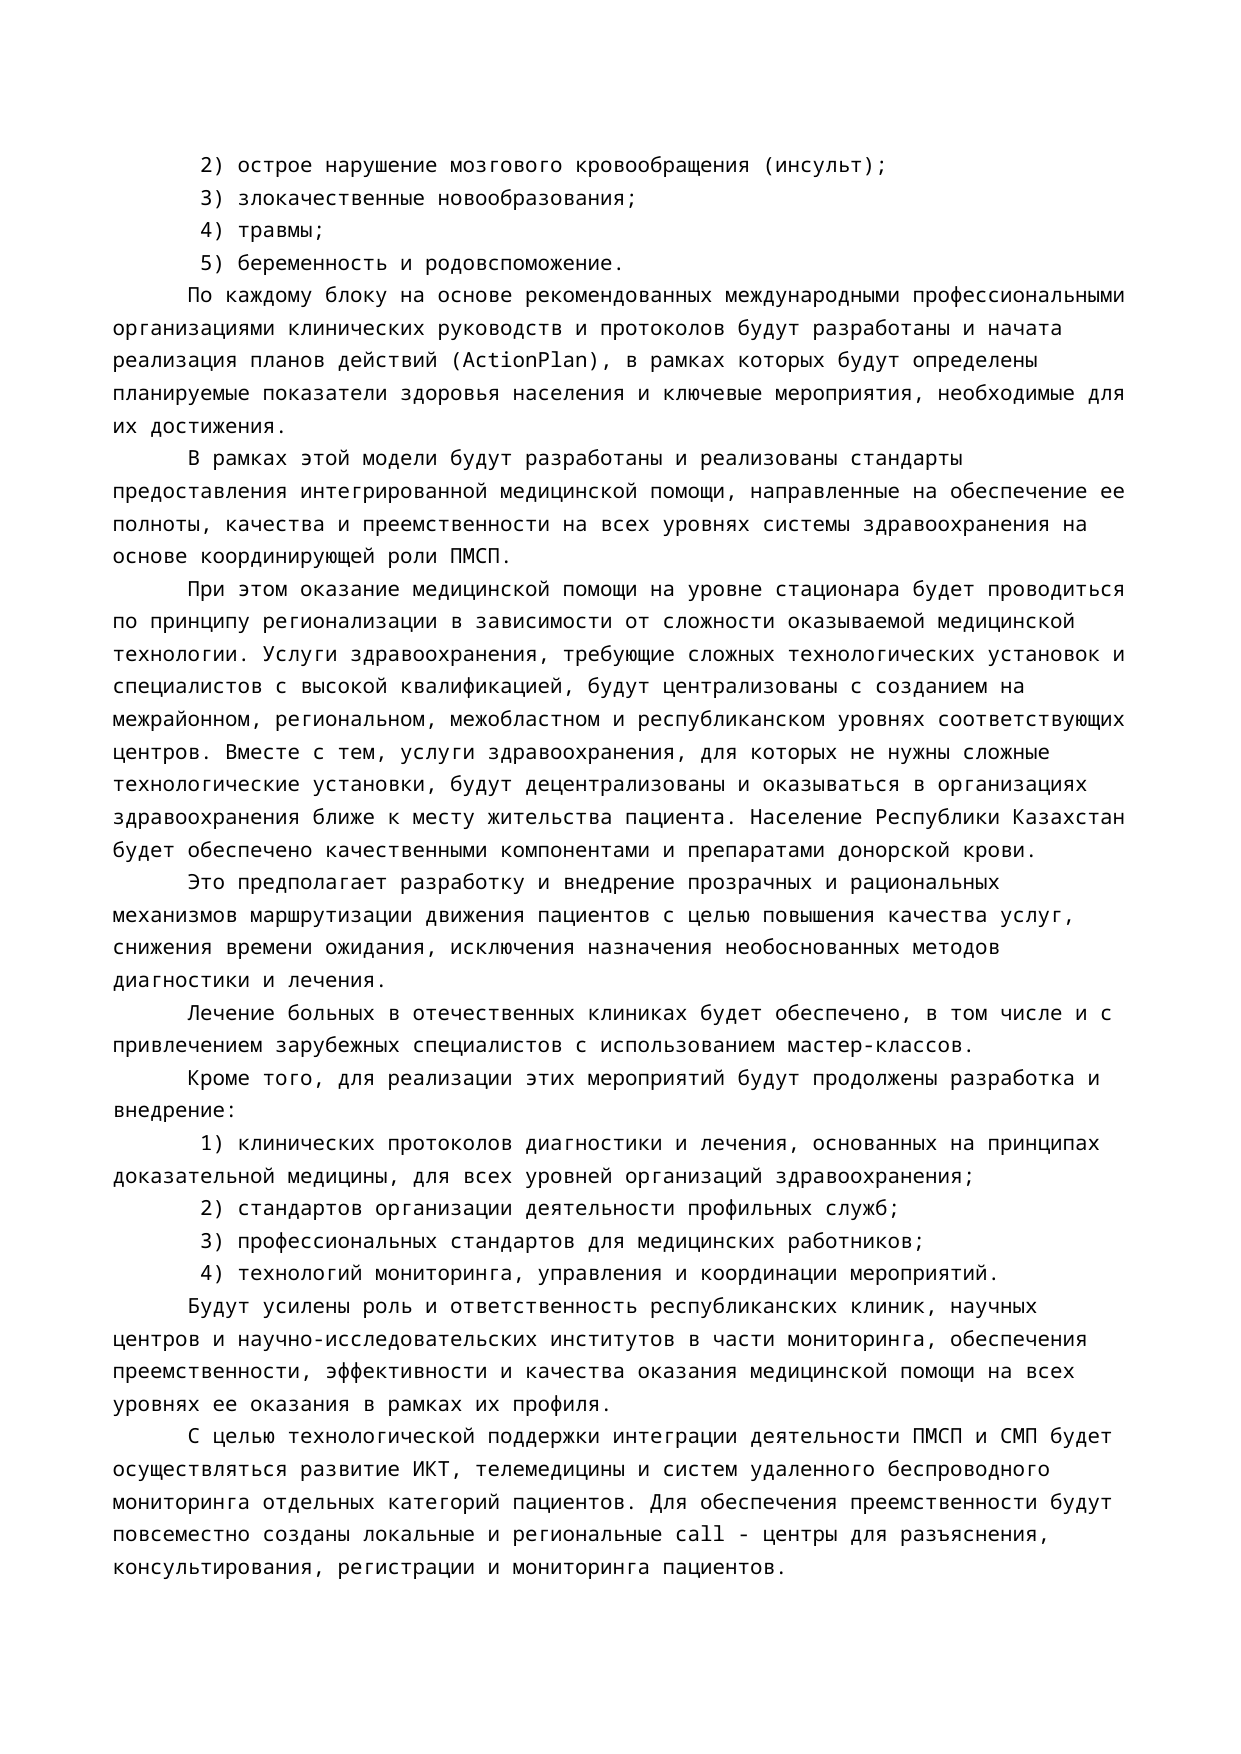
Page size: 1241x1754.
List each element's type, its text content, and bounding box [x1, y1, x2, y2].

text Будут усилены роль и ответственность республиканских клиник, научных центров и научно-исследовательских институтов в части мониторинга, обеспечения преемственности, эффективности и качества оказания медицинской помощи на всех уровнях ее оказания в рамках их профиля. [112, 1291, 1128, 1417]
text 3) профессиональных стандартов для медицинских работников; [112, 1226, 1128, 1254]
text 2) острое нарушение мозгового кровообращения (инсульт); [112, 150, 1128, 178]
text 1) клинических протоколов диагностики и лечения, основанных на принципах доказательной медицины, для всех уровней организаций здравоохранения; [112, 1128, 1128, 1189]
text В рамках этой модели будут разработаны и реализованы стандарты предоставления интегрированной медицинской помощи, направленные на обеспечение ее полноты, качества и преемственности на всех уровнях системы здравоохранения на основе координирующей роли ПМСП. [112, 443, 1128, 570]
text Кроме того, для реализации этих мероприятий будут продолжены разработка и внедрение: [112, 1063, 1128, 1124]
text По каждому блоку на основе рекомендованных международными профессиональными организациями клинических руководств и протоколов будут разработаны и начата реализация планов действий (ActionPlan), в рамках которых будут определены планируемые показатели здоровья населения и ключевые мероприятия, необходимые для их достижения. [112, 280, 1128, 439]
text 4) травмы; [112, 215, 1128, 244]
text С целью технологической поддержки интеграции деятельности ПМСП и СМП будет осуществляться развитие ИКТ, телемедицины и систем удаленного беспроводного мониторинга отдельных категорий пациентов. Для обеспечения преемственности будут повсеместно созданы локальные и региональные call - центры для разъяснения, консультирования, регистрации и мониторинга пациентов. [112, 1422, 1128, 1580]
text Это предполагает разработку и внедрение прозрачных и рациональных механизмов маршрутизации движения пациентов с целью повышения качества услуг, снижения времени ожидания, исключения назначения необоснованных методов диагностики и лечения. [112, 867, 1128, 993]
text Лечение больных в отечественных клиниках будет обеспечено, в том числе и с привлечением зарубежных специалистов с использованием мастер-классов. [112, 998, 1128, 1059]
text 4) технологий мониторинга, управления и координации мероприятий. [112, 1258, 1128, 1287]
text 3) злокачественные новообразования; [112, 183, 1128, 211]
text 5) беременность и родовспоможение. [112, 248, 1128, 276]
text При этом оказание медицинской помощи на уровне стационара будет проводиться по принципу регионализации в зависимости от сложности оказываемой медицинской технологии. Услуги здравоохранения, требующие сложных технологических установок и специалистов с высокой квалификацией, будут централизованы с созданием на межрайонном, региональном, межобластном и республиканском уровнях соответствующих центров. Вместе с тем, услуги здравоохранения, для которых не нужны сложные технологические установки, будут децентрализованы и оказываться в организациях здравоохранения ближе к месту жительства пациента. Население Республики Казахстан будет обеспечено качественными компонентами и препаратами донорской крови. [112, 574, 1128, 863]
text 2) стандартов организации деятельности профильных служб; [112, 1193, 1128, 1222]
